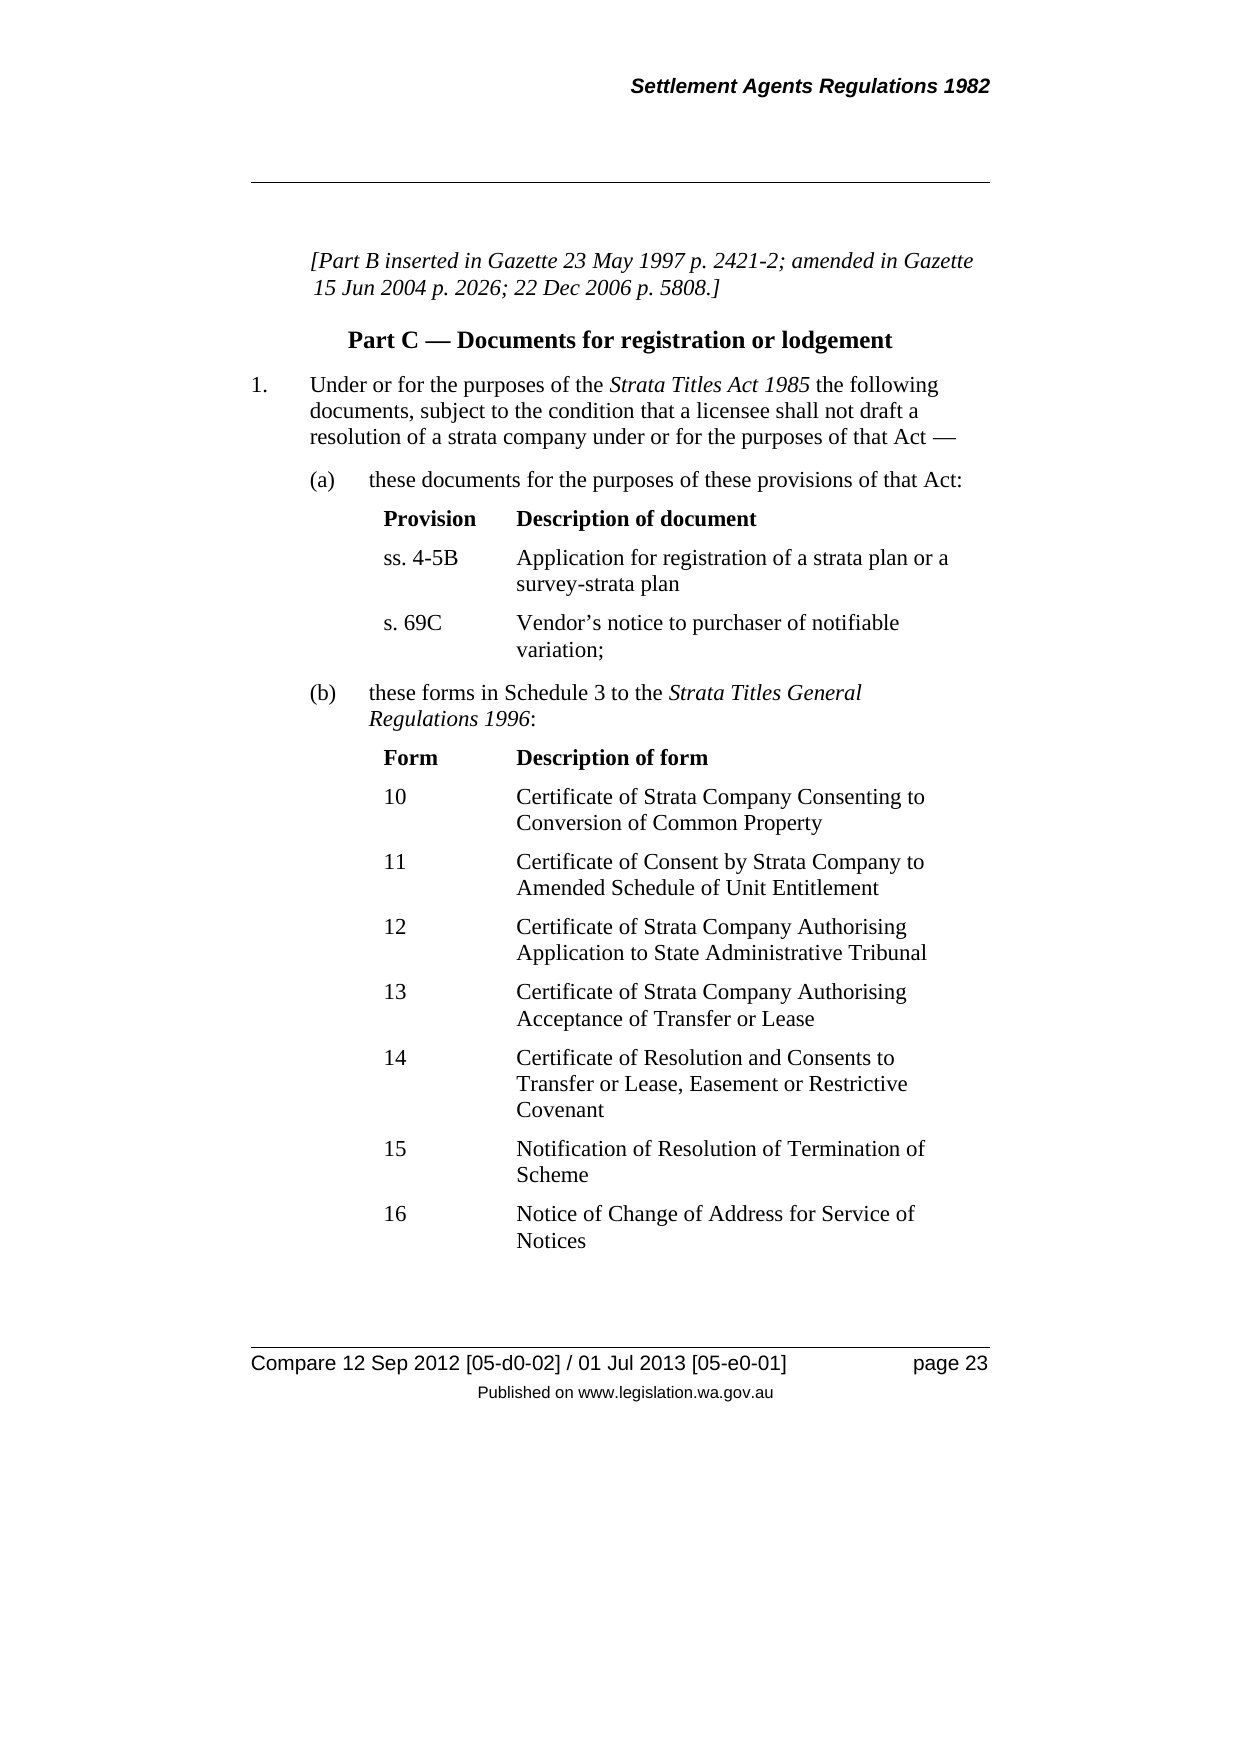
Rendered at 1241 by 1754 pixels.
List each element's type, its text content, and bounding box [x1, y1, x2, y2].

table_cell Certificate of Strata Company Consenting to Conversion of Common Property [501, 770, 989, 835]
table_cell 16 [369, 1188, 501, 1253]
table_cell Notice of Change of Address for Service of Notices [501, 1188, 989, 1253]
table_cell s. 69C [369, 597, 501, 662]
table_cell Certificate of Strata Company Authorising Acceptance of Transfer or Lease [501, 966, 989, 1031]
subtitle Part C — Documents for registration or lodgement [251, 325, 990, 354]
table_cell 14 [369, 1031, 501, 1123]
table_cell Notification of Resolution of Termination of Scheme [501, 1123, 989, 1188]
table_header Description of form [501, 731, 989, 770]
table_cell ss. 4-5B [369, 532, 501, 597]
table_cell Certificate of Strata Company Authorising Application to State Administrative Tribunal [501, 901, 989, 966]
table_cell 10 [369, 770, 501, 835]
table_cell Certificate of Resolution and Consents to Transfer or Lease, Easement or Restrictive Covenant [501, 1031, 989, 1123]
table_cell 11 [369, 835, 501, 901]
text (a) these documents for the purposes of these provisions of that Act: [309, 466, 990, 493]
table_cell 13 [369, 966, 501, 1031]
table_cell 15 [369, 1123, 501, 1188]
text [Part B inserted in Gazette 23 May 1997 p. 2421-2; amended in Gazette 15 Jun 2004 p. 2026; 22 Dec 2006 p. 5808.] [251, 247, 990, 300]
table_header Form [369, 731, 501, 770]
text 1. Under or for the purposes of the Strata Titles Act 1985 the following documents, subject to the condition that a licensee shall not draft a resolution of a strata company under or for the purposes of that Act — [251, 371, 990, 450]
table_cell Application for registration of a strata plan or a survey-strata plan [501, 532, 989, 597]
table_cell 12 [369, 901, 501, 966]
table_cell Certificate of Consent by Strata Company to Amended Schedule of Unit Entitlement [501, 835, 989, 901]
table_header Description of document [501, 493, 989, 532]
text (b) these forms in Schedule 3 to the Strata Titles General Regulations 1996: [309, 679, 990, 731]
table_cell Vendor’s notice to purchaser of notifiable variation; [501, 597, 989, 662]
table_header Provision [369, 493, 501, 532]
